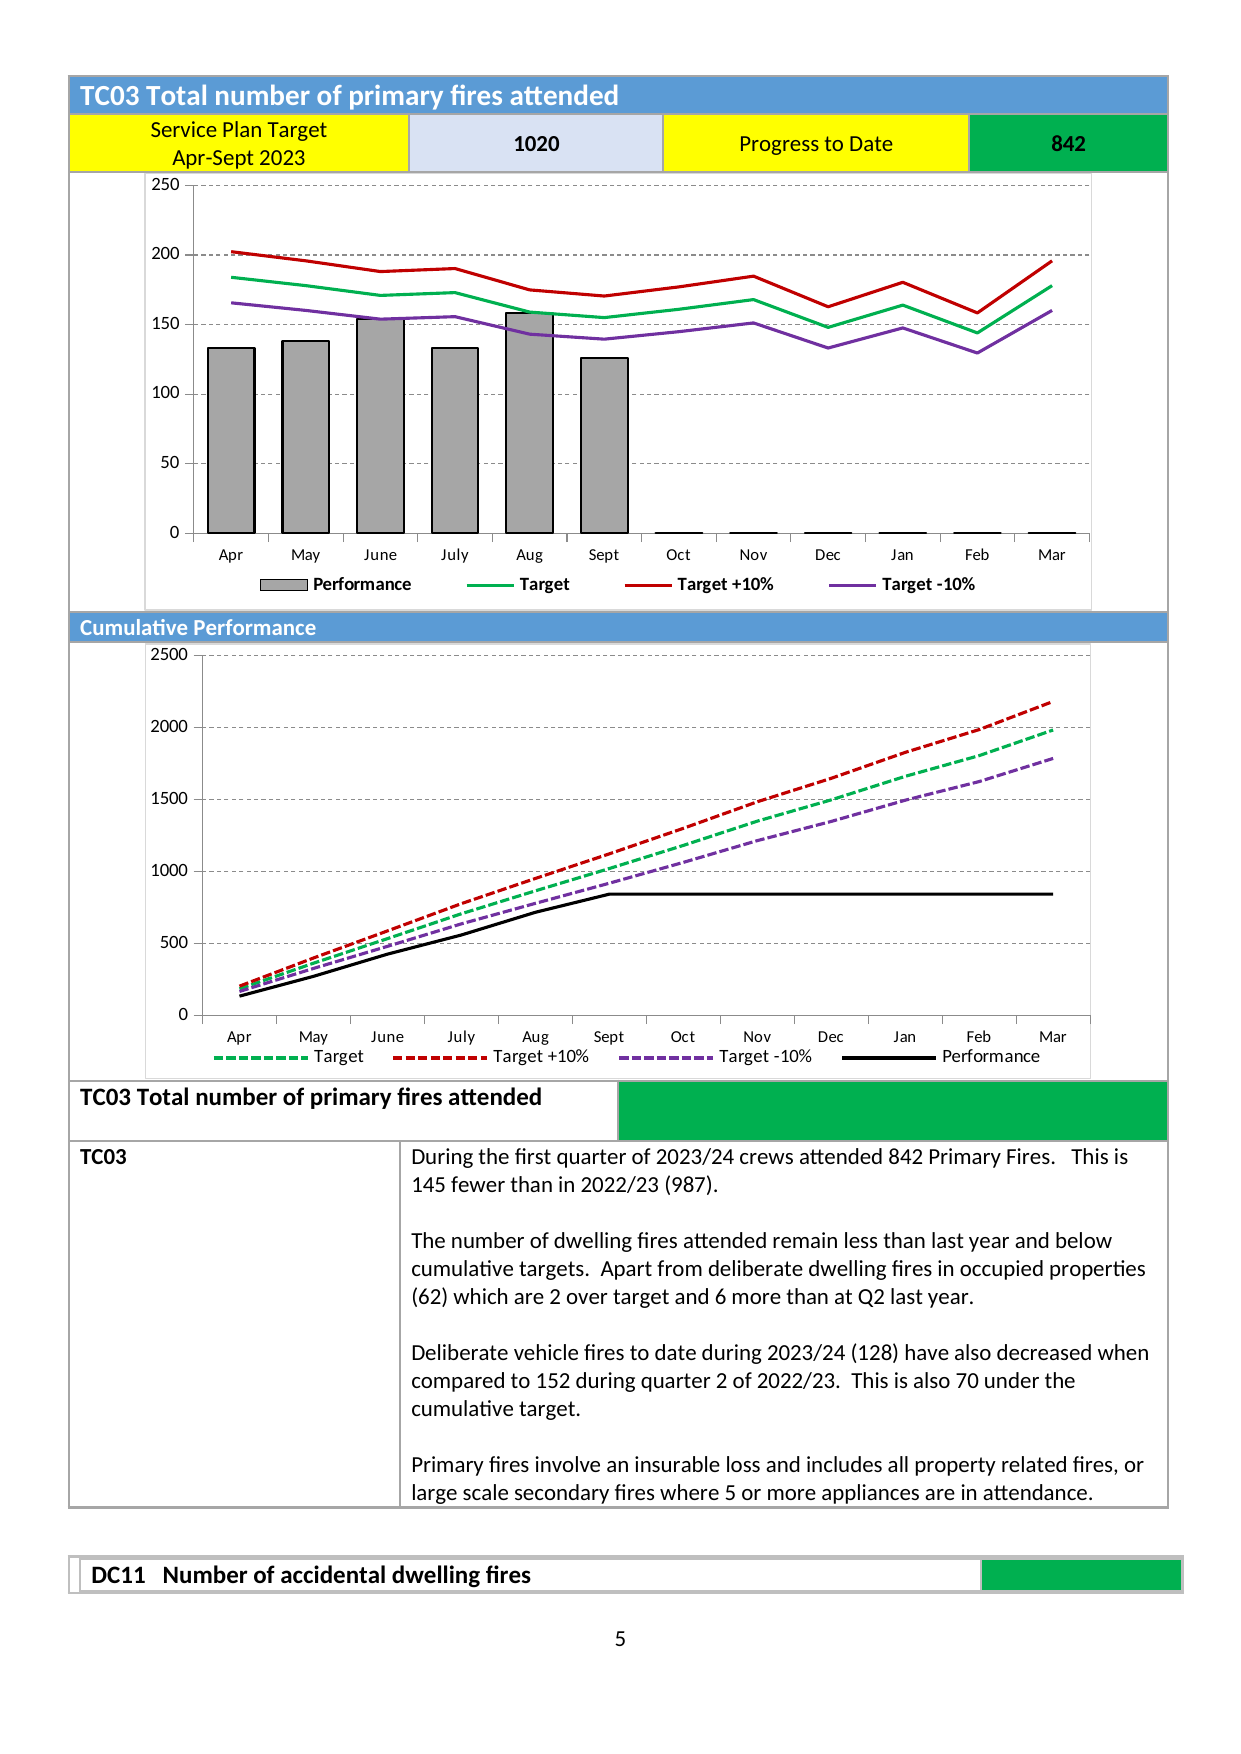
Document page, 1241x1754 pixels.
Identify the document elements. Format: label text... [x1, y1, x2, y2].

table_cell [70, 643, 145, 1079]
table_cell [1092, 173, 1167, 611]
table_cell TC03 [70, 1142, 399, 1506]
table_cell [619, 1082, 1167, 1140]
table_cell During the first quarter of 2023/24 crews attended 842 Primary Fires. This is 145 fewer than in 2022/23 (987). The number of dwelling fires attended remain less than last year and below cumulative targets. Apart from deliberate dwelling fires in occupied properties (62) which are 2 over target and 6 more than at Q2 last year. Deliberate vehicle fires to date during 2023/24 (128) have also decreased when compared to 152 during quarter 2 of 2022/23. This is also 70 under the cumulative target. Primary fires involve an insurable loss and includes all property related fires, or large scale secondary fires where 5 or more appliances are in attendance. [401, 1142, 1167, 1506]
table_cell Progress to Date [664, 115, 968, 171]
table_cell [1091, 643, 1167, 1079]
table_cell TC03 Total number of primary fires attended [70, 1082, 617, 1140]
table_cell Service Plan Target Apr-Sept 2023 [70, 115, 408, 171]
table_header [70, 1558, 79, 1592]
table_cell 1020 [410, 115, 662, 171]
table_cell [70, 173, 144, 611]
table_cell 842 [970, 115, 1167, 171]
table_header TC03 Total number of primary fires attended [70, 77, 1167, 113]
table_cell Cumulative Performance [70, 613, 1167, 641]
